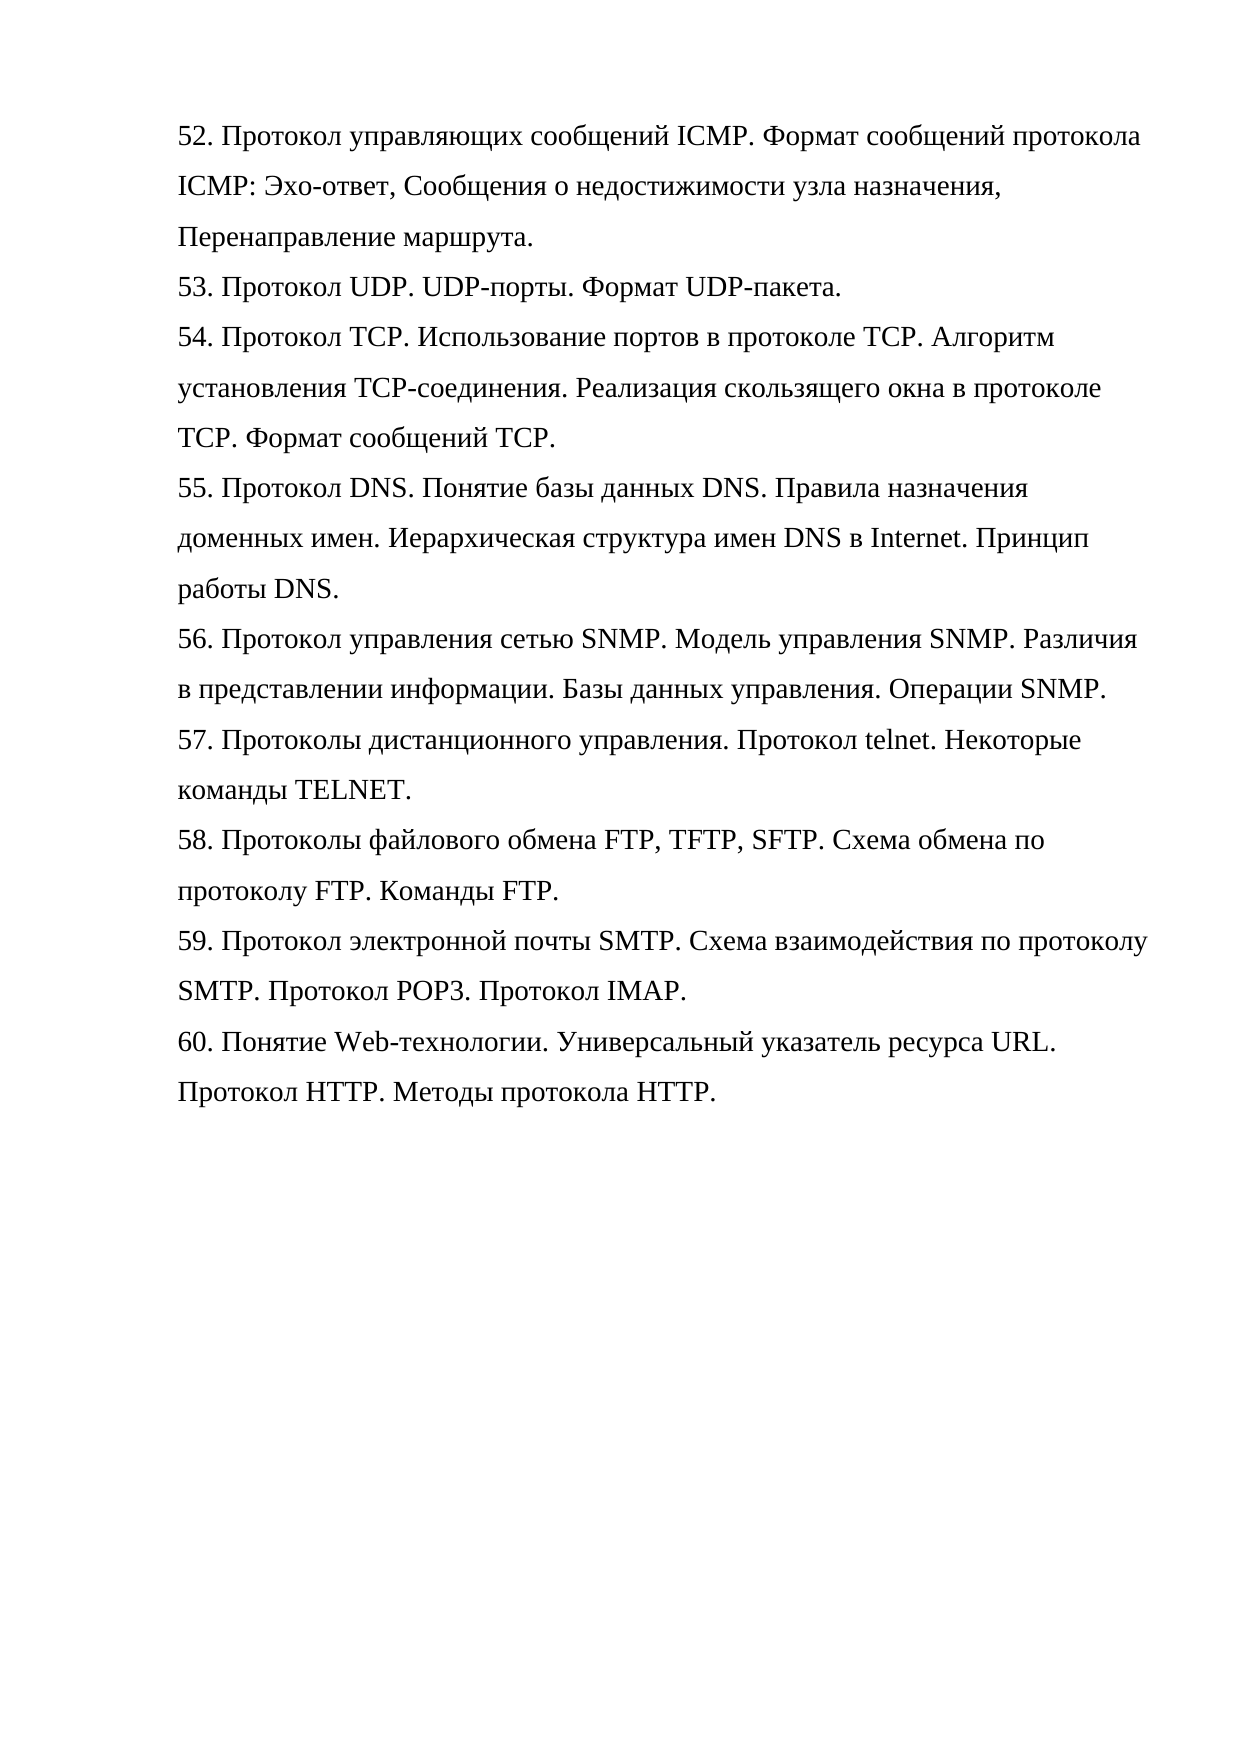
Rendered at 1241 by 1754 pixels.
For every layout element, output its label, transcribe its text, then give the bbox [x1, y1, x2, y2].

text 59. Протокол электронной почты SMTP. Схема взаимодействия по протоколу SMTP. Протокол POP3. Протокол IMAP. [177, 923, 1152, 1007]
text 55. Протокол DNS. Понятие базы данных DNS. Правила назначения доменных имен. Иерархическая структура имен DNS в Internet. Принцип работы DNS. [177, 470, 1152, 604]
text 53. Протокол UDP. UDP-порты. Формат UDP-пакета. [177, 269, 1152, 303]
text 52. Протокол управляющих сообщений ICMP. Формат сообщений протокола ICMP: Эхо-ответ, Сообщения о недостижимости узла назначения, Перенаправление маршрута. [177, 118, 1152, 252]
text 56. Протокол управления сетью SNMP. Модель управления SNMP. Различия в представлении информации. Базы данных управления. Операции SNMP. [177, 621, 1152, 705]
text 57. Протоколы дистанционного управления. Протокол telnet. Некоторые команды TELNET. [177, 722, 1152, 806]
text 58. Протоколы файлового обмена FTP, TFTP, SFTP. Схема обмена по протоколу FTP. Команды FTP. [177, 822, 1152, 906]
text 60. Понятие Web-технологии. Универсальный указатель ресурса URL. Протокол HTTP. Методы протокола HTTP. [177, 1024, 1152, 1108]
text 54. Протокол TCP. Использование портов в протоколе TCP. Алгоритм установления TCP-соединения. Реализация скользящего окна в протоколе TCP. Формат сообщений TCP. [177, 319, 1152, 453]
